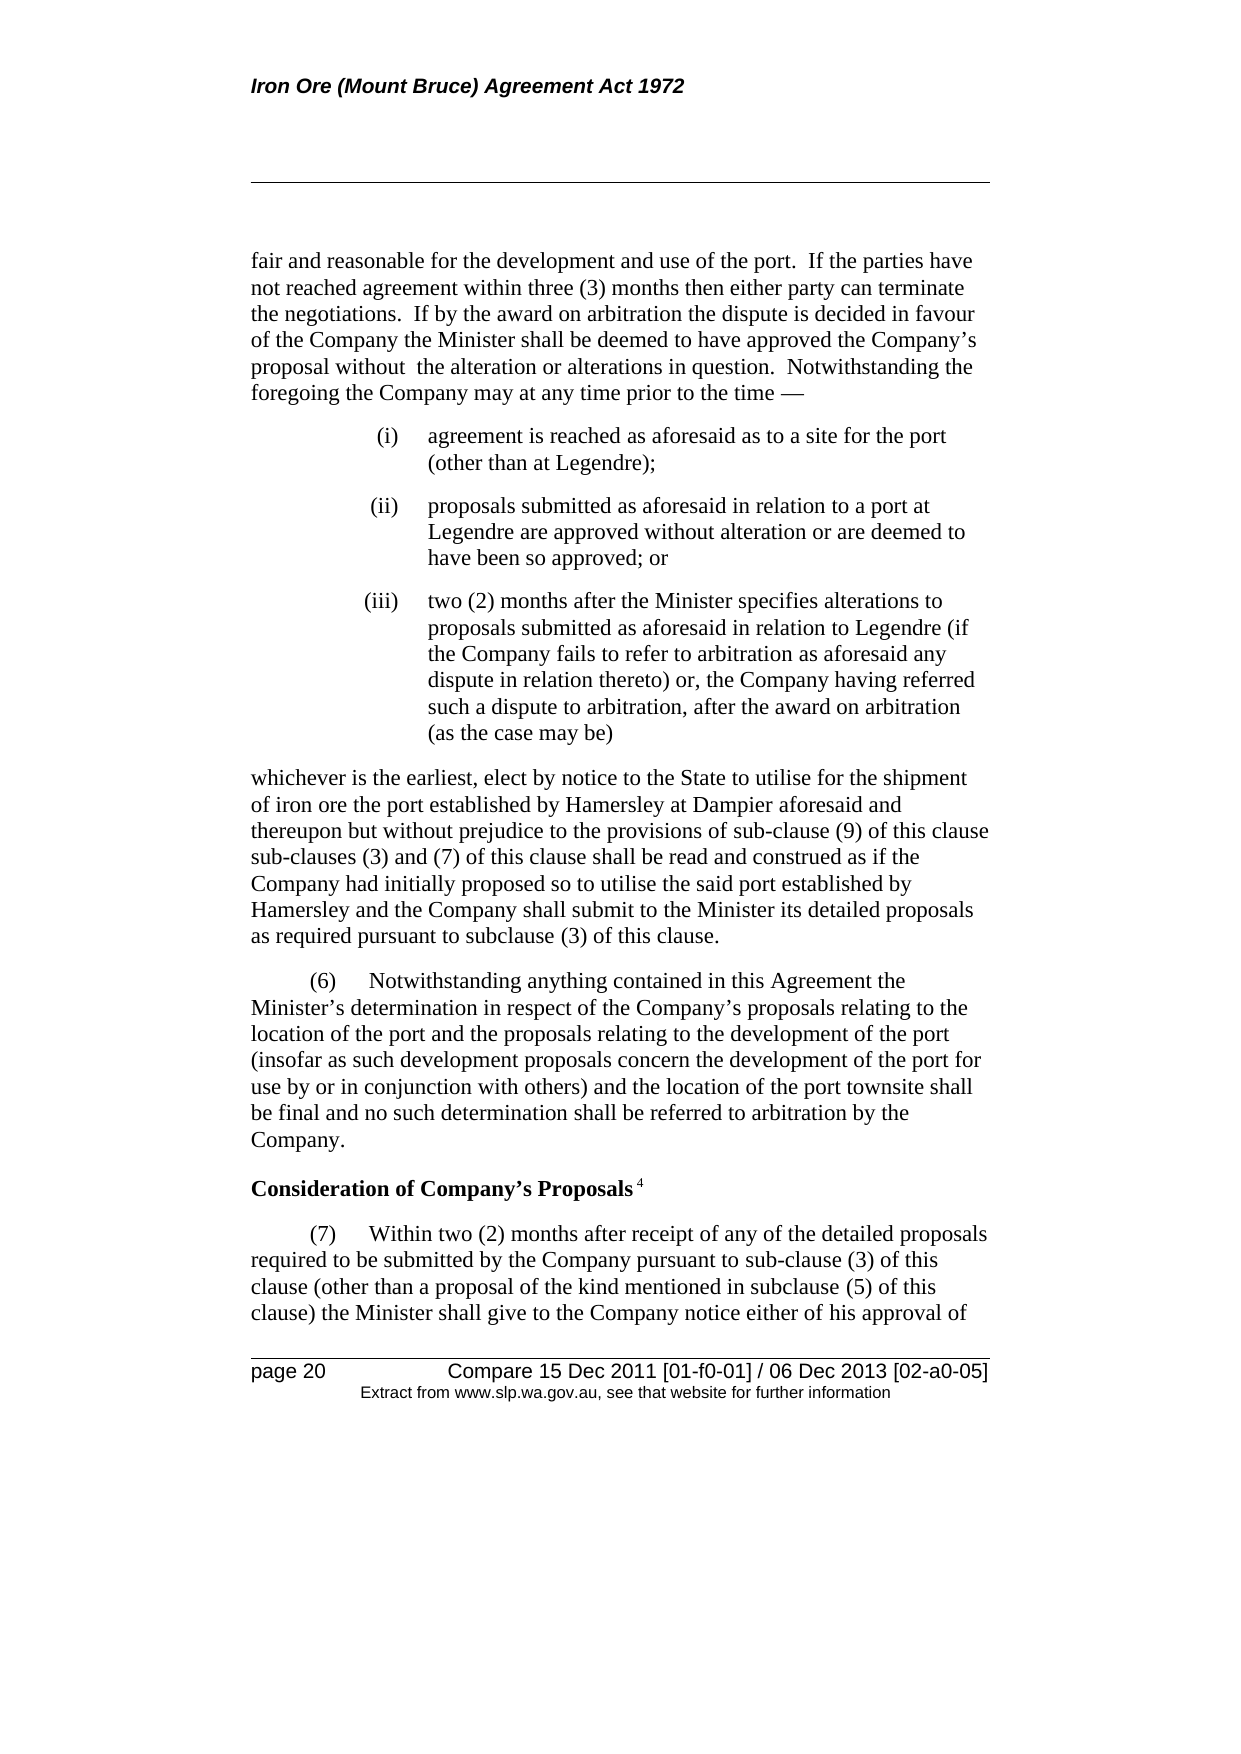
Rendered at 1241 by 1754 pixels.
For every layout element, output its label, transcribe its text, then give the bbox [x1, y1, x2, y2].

text Consideration of Company’s Proposals 4 [251, 1175, 990, 1201]
text (i) agreement is reached as aforesaid as to a site for the port (other than at Legendre); [251, 422, 990, 475]
text whichever is the earliest, elect by notice to the State to utilise for the shipment of iron ore the port established by Hamersley at Dampier aforesaid and thereupon but without prejudice to the provisions of sub-clause (9) of this clause sub-clauses (3) and (7) of this clause shall be read and construed as if the Company had initially proposed so to utilise the said port established by Hamersley and the Company shall submit to the Minister its detailed proposals as required pursuant to subclause (3) of this clause. [251, 764, 990, 949]
text (6) Notwithstanding anything contained in this Agreement the Minister’s determination in respect of the Company’s proposals relating to the location of the port and the proposals relating to the development of the port (insofar as such development proposals concern the development of the port for use by or in conjunction with others) and the location of the port townsite shall be final and no such determination shall be referred to arbitration by the Company. [251, 967, 990, 1152]
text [251, 1220, 990, 1325]
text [251, 247, 990, 406]
text (ii) proposals submitted as aforesaid in relation to a port at Legendre are approved without alteration or are deemed to have been so approved; or [251, 492, 990, 571]
text (iii) two (2) months after the Minister specifies alterations to proposals submitted as aforesaid in relation to Legendre (if the Company fails to refer to arbitration as aforesaid any dispute in relation thereto) or, the Company having referred such a dispute to arbitration, after the award on arbitration (as the case may be) [251, 587, 990, 746]
